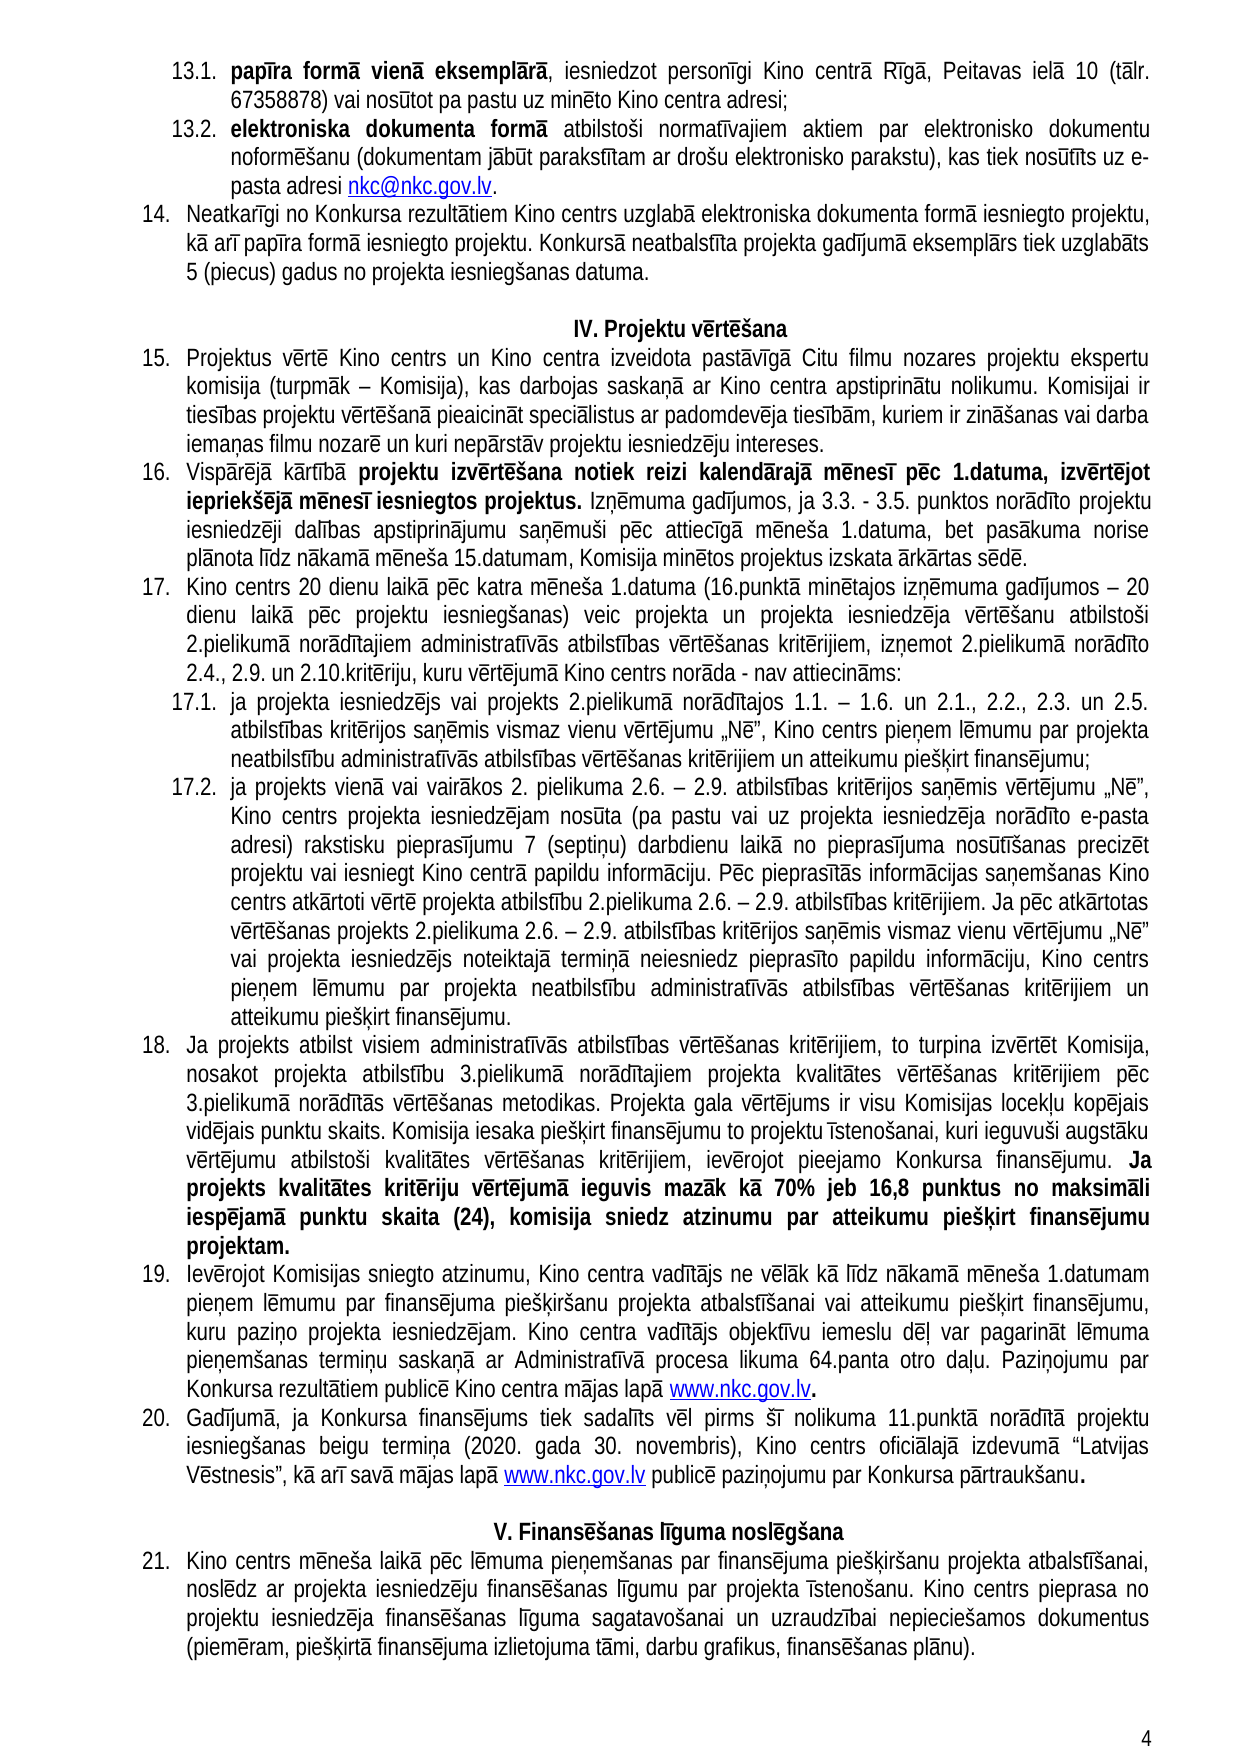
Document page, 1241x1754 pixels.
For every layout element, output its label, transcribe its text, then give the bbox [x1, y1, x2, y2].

list Ja projekts atbilst visiem administratīvās atbilstības vērtēšanas kritērijiem, to turpina izvērtēt Komisija, nosakot projekta atbilstību 3.pielikumā norādītajiem projekta kvalitātes vērtēšanas kritērijiem pēc 3.pielikumā norādītās vērtēšanas metodikas. Projekta gala vērtējums ir visu Komisijas locekļu kopējais vidējais punktu skaits. Komisija iesaka piešķirt finansējumu to projektu īstenošanai, kuri ieguvuši augstāku vērtējumu atbilstoši kvalitātes vērtēšanas kritērijiem, ievērojot pieejamo Konkursa finansējumu. Ja projekts kvalitātes kritēriju vērtējumā ieguvis mazāk kā 70% jeb 16,8 punktus no maksimāli iespējamā punktu skaita (24), komisija sniedz atzinumu par atteikumu piešķirt finansējumu projektam. [142, 1030, 1152, 1259]
list Kino centrs mēneša laikā pēc lēmuma pieņemšanas par finansējuma piešķiršanu projekta atbalstīšanai, noslēdz ar projekta iesniedzēju finansēšanas līgumu par projekta īstenošanu. Kino centrs pieprasa no projektu iesniedzēja finansēšanas līguma sagatavošanai un uzraudzībai nepieciešamos dokumentus (piemēram, piešķirtā finansējuma izlietojuma tāmi, darbu grafikus, finansēšanas plānu). [142, 1546, 1152, 1660]
list Ievērojot Komisijas sniegto atzinumu, Kino centra vadītājs ne vēlāk kā līdz nākamā mēneša 1.datumam pieņem lēmumu par finansējuma piešķiršanu projekta atbalstīšanai vai atteikumu piešķirt finansējumu, kuru paziņo projekta iesniedzējam. Kino centra vadītājs objektīvu iemeslu dēļ var pagarināt lēmuma pieņemšanas termiņu saskaņā ar Administratīvā procesa likuma 64.panta otro daļu. Paziņojumu par Konkursa rezultātiem publicē Kino centra mājas lapā www.nkc.gov.lv. [142, 1259, 1152, 1403]
list Projektus vērtē Kino centrs un Kino centra izveidota pastāvīgā Citu filmu nozares projektu ekspertu komisija (turpmāk – Komisija), kas darbojas saskaņā ar Kino centra apstiprinātu nolikumu. Komisijai ir tiesības projektu vērtēšanā pieaicināt speciālistus ar padomdevēja tiesībām, kuriem ir zināšanas vai darba iemaņas filmu nozarē un kuri nepārstāv projektu iesniedzēju intereses. [142, 343, 1152, 457]
text IV. Projektu vērtēšana [209, 314, 1152, 343]
list Neatkarīgi no Konkursa rezultātiem Kino centrs uzglabā elektroniska dokumenta formā iesniegto projektu, kā arī papīra formā iesniegto projektu. Konkursā neatbalstīta projekta gadījumā eksemplārs tiek uzglabāts 5 (piecus) gadus no projekta iesniegšanas datuma. [142, 199, 1152, 285]
list Kino centrs 20 dienu laikā pēc katra mēneša 1.datuma (16.punktā minētajos izņēmuma gadījumos – 20 dienu laikā pēc projektu iesniegšanas) veic projekta un projekta iesniedzēja vērtēšanu atbilstoši 2.pielikumā norādītajiem administratīvās atbilstības vērtēšanas kritērijiem, izņemot 2.pielikumā norādīto 2.4., 2.9. un 2.10.kritēriju, kuru vērtējumā Kino centrs norāda - nav attiecināms: [142, 572, 1152, 686]
list Vispārējā kārtībā projektu izvērtēšana notiek reizi kalendārajā mēnesī pēc 1.datuma, izvērtējot iepriekšējā mēnesī iesniegtos projektus. Izņēmuma gadījumos, ja 3.3. - 3.5. punktos norādīto projektu iesniedzēji dalības apstiprinājumu saņēmuši pēc attiecīgā mēneša 1.datuma, bet pasākuma norise plānota līdz nākamā mēneša 15.datumam, Komisija minētos projektus izskata ārkārtas sēdē. [142, 457, 1152, 572]
list papīra formā vienā eksemplārā, iesniedzot personīgi Kino centrā Rīgā, Peitavas ielā 10 (tālr. 67358878) vai nosūtot pa pastu uz minēto Kino centra adresi; [171, 56, 1152, 113]
list elektroniska dokumenta formā atbilstoši normatīvajiem aktiem par elektronisko dokumentu noformēšanu (dokumentam jābūt parakstītam ar drošu elektronisko parakstu), kas tiek nosūtīts uz e-pasta adresi nkc@nkc.gov.lv. [171, 113, 1152, 199]
list ja projekts vienā vai vairākos 2. pielikuma 2.6. – 2.9. atbilstības kritērijos saņēmis vērtējumu „Nē”, Kino centrs projekta iesniedzējam nosūta (pa pastu vai uz projekta iesniedzēja norādīto e-pasta adresi) rakstisku pieprasījumu 7 (septiņu) darbdienu laikā no pieprasījuma nosūtīšanas precizēt projektu vai iesniegt Kino centrā papildu informāciju. Pēc pieprasītās informācijas saņemšanas Kino centrs atkārtoti vērtē projekta atbilstību 2.pielikuma 2.6. – 2.9. atbilstības kritērijiem. Ja pēc atkārtotas vērtēšanas projekts 2.pielikuma 2.6. – 2.9. atbilstības kritērijos saņēmis vismaz vienu vērtējumu „Nē” vai projekta iesniedzējs noteiktajā termiņā neiesniedz pieprasīto papildu informāciju, Kino centrs pieņem lēmumu par projekta neatbilstību administratīvās atbilstības vērtēšanas kritērijiem un atteikumu piešķirt finansējumu. [171, 772, 1152, 1030]
list Gadījumā, ja Konkursa finansējums tiek sadalīts vēl pirms šī nolikuma 11.punktā norādītā projektu iesniegšanas beigu termiņa (2020. gada 30. novembris), Kino centrs oficiālajā izdevumā “Latvijas Vēstnesis”, kā arī savā mājas lapā www.nkc.gov.lv publicē paziņojumu par Konkursa pārtraukšanu. [142, 1403, 1152, 1488]
text V. Finansēšanas līguma noslēgšana [186, 1517, 1152, 1546]
list ja projekta iesniedzējs vai projekts 2.pielikumā norādītajos 1.1. – 1.6. un 2.1., 2.2., 2.3. un 2.5. atbilstības kritērijos saņēmis vismaz vienu vērtējumu „Nē”, Kino centrs pieņem lēmumu par projekta neatbilstību administratīvās atbilstības vērtēšanas kritērijiem un atteikumu piešķirt finansējumu; [171, 686, 1152, 772]
